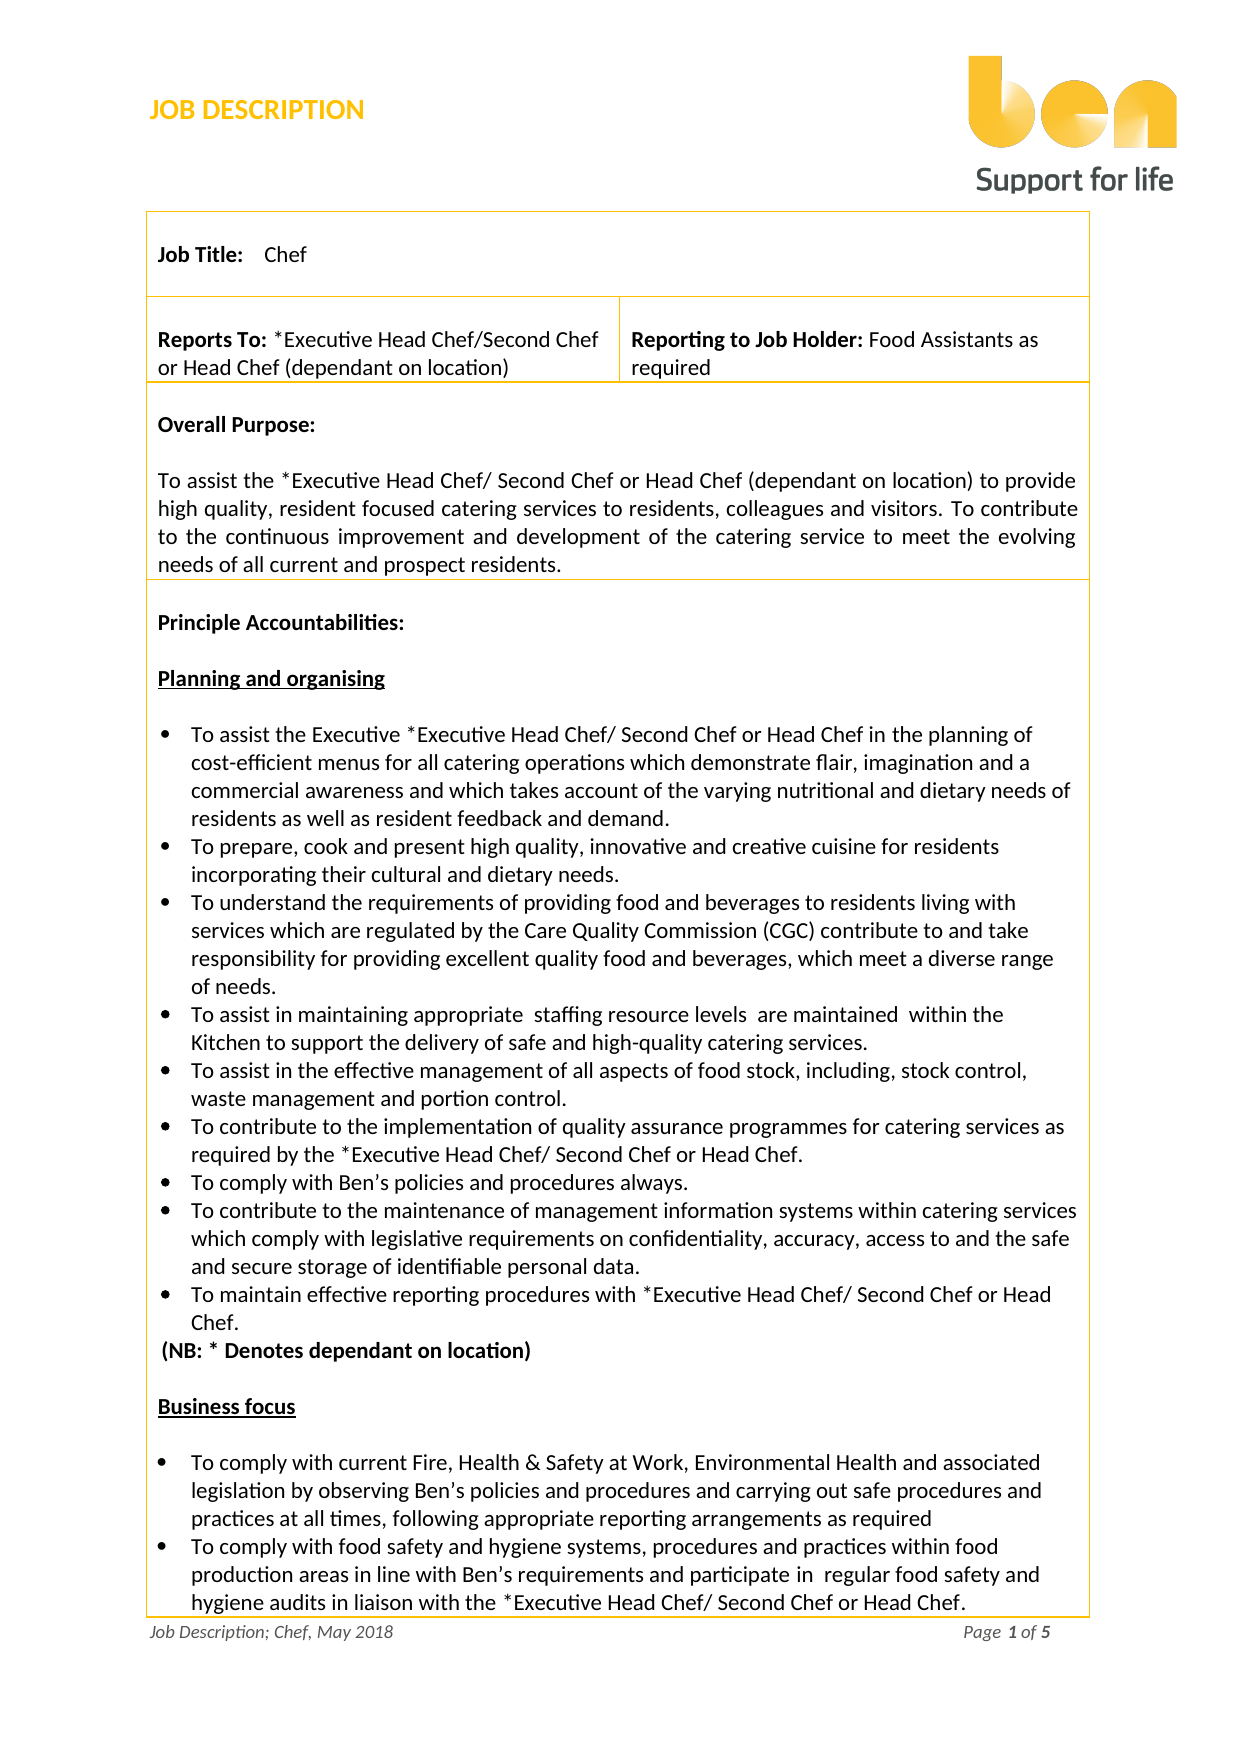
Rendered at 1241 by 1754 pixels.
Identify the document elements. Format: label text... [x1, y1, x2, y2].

picture [968, 55, 1177, 194]
table_cell Reports To: *Executive Head Chef/Second Chef or Head Chef (dependant on location) [147, 297, 619, 381]
table_cell Overall Purpose: To assist the *Executive Head Chef/ Second Chef or Head Chef (dependant on location) to provide high quality, resident focused catering services to residents, colleagues and visitors. To contribute to the continuous improvement and development of the catering service to meet the evolving needs of all current and prospect residents. [147, 383, 1089, 578]
table_header Job Title: Chef [147, 212, 1089, 296]
table_cell Reporting to Job Holder: Food Assistants as required [620, 297, 1089, 381]
